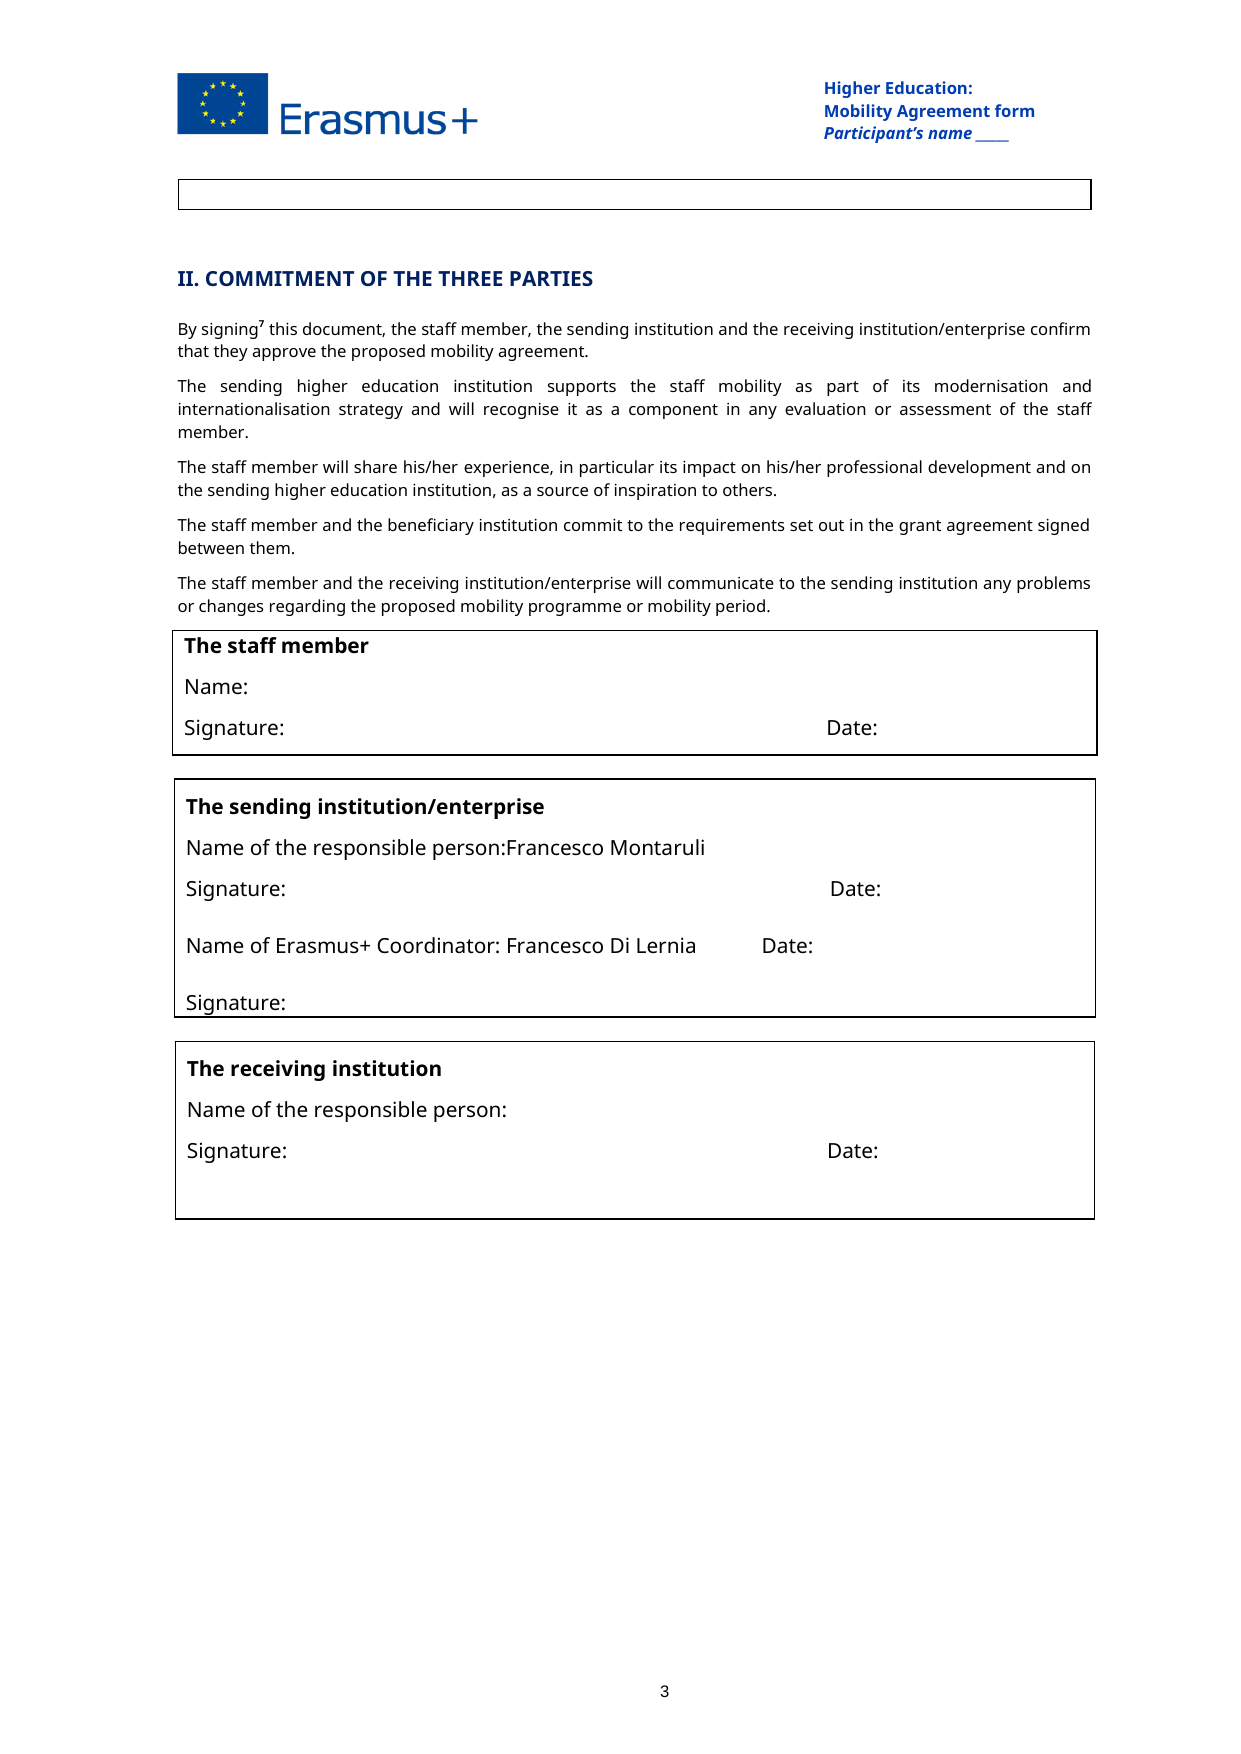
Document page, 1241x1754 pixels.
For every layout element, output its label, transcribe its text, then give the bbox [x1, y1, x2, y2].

picture [177, 73, 478, 135]
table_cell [179, 180, 1090, 209]
text The staff member and the beneficiary institution commit to the requirements set out in the grant agreement signed between them. [177, 514, 1092, 559]
table_header The receiving institution Name of the responsible person: Signature: Date: [176, 1042, 1094, 1218]
text The staff member will share his/her experience, in particular its impact on his/her professional development and on the sending higher education institution, as a source of inspiration to others. [177, 456, 1092, 501]
text II. COMMITMENT OF THE THREE PARTIES [177, 264, 1092, 292]
table_header The sending institution/enterprise Name of the responsible person:Francesco Montaruli Signature: Date: Name of Erasmus+ Coordinator: Francesco Di Lernia Date: Signature: [175, 780, 1095, 1016]
text By signing this document, the staff member, the sending institution and the receiving institution/enterprise confirm that they approve the proposed mobility agreement. [177, 317, 1092, 363]
text The staff member and the receiving institution/enterprise will communicate to the sending institution any problems or changes regarding the proposed mobility programme or mobility period. [177, 572, 1092, 617]
text The sending higher education institution supports the staff mobility as part of its modernisation and internationalisation strategy and will recognise it as a component in any evaluation or assessment of the staff member. [177, 375, 1092, 443]
table_header The staff member Name: Signature: Date: [173, 631, 1096, 754]
